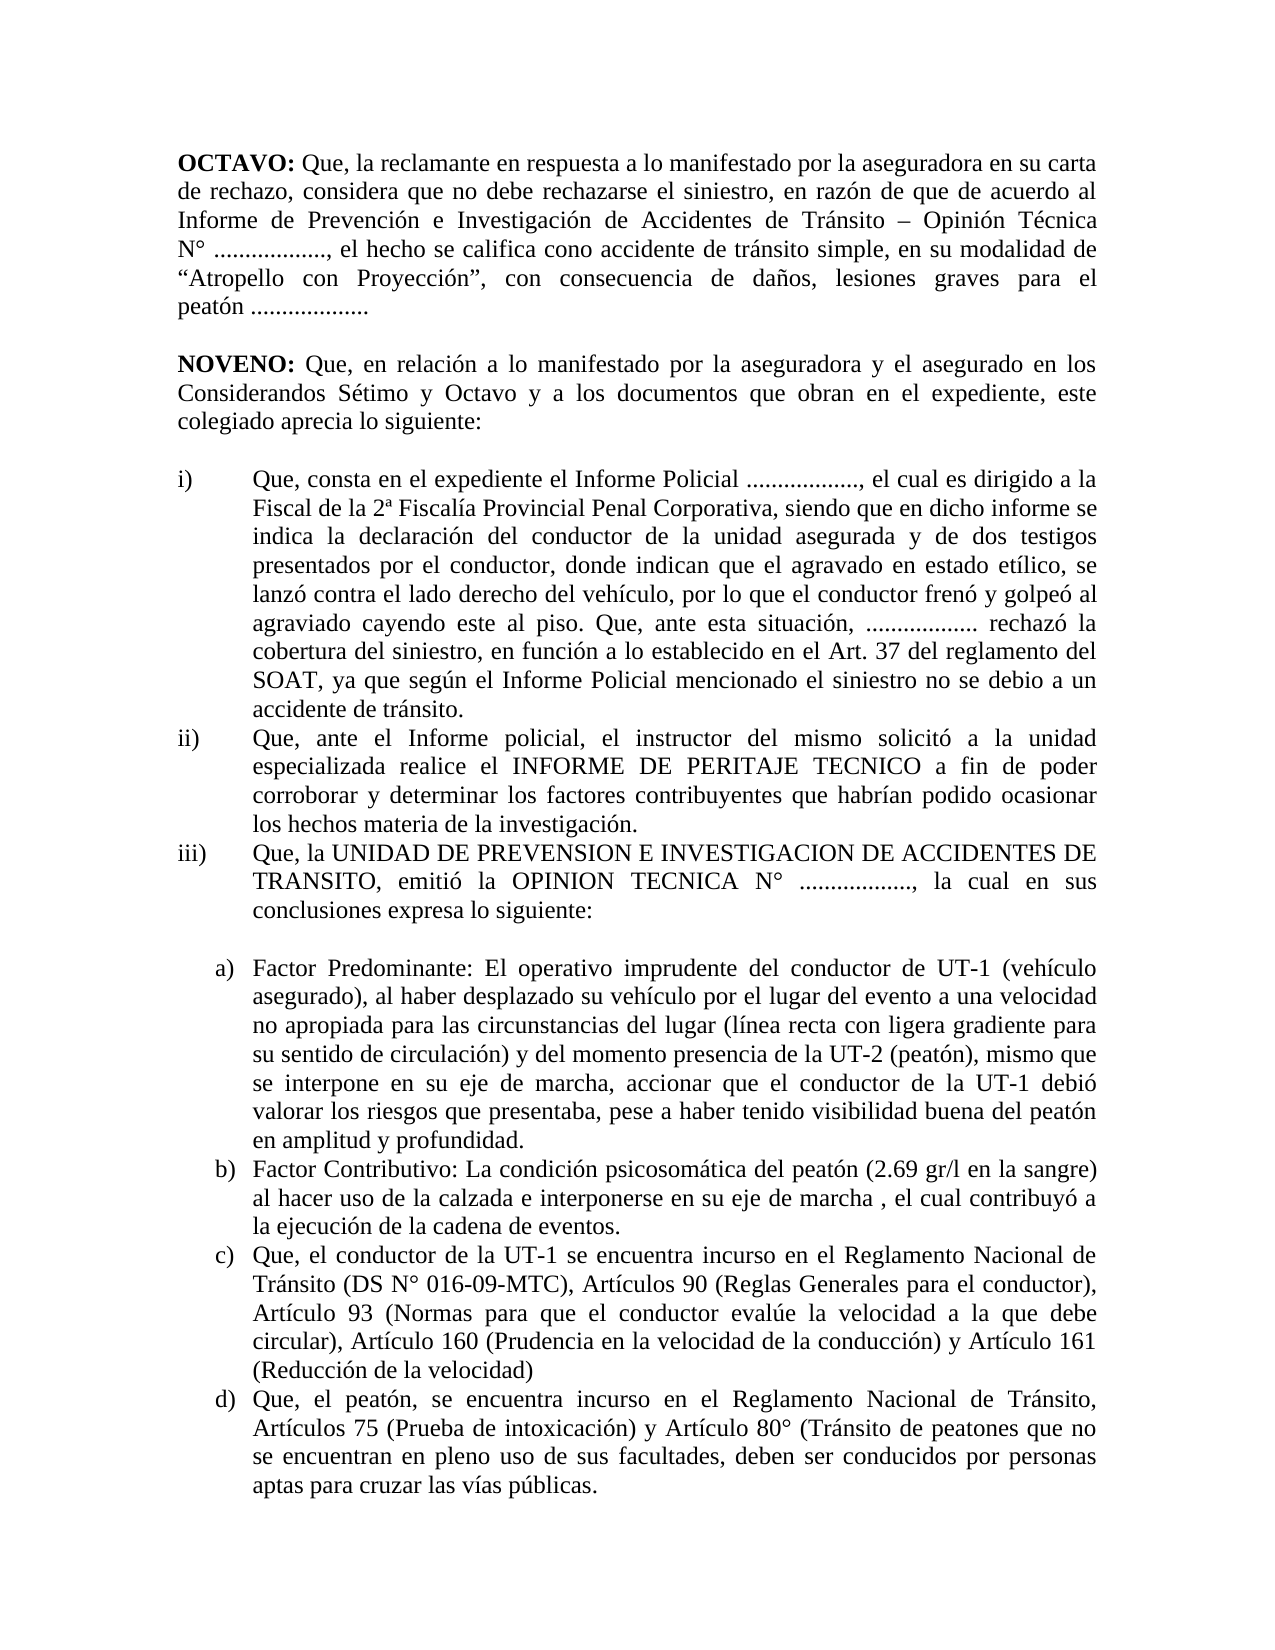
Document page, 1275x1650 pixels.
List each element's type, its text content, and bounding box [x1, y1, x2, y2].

list Que, ante el Informe policial, el instructor del mismo solicitó a la unidad especializada realice el INFORME DE PERITAJE TECNICO a fin de poder corroborar y determinar los factores contribuyentes que habrían podido ocasionar los hechos materia de la investigación. [177, 723, 1098, 838]
list Factor Contributivo: La condición psicosomática del peatón (2.69 gr/l en la sangre) al hacer uso de la calzada e interponerse en su eje de marcha , el cual contribuyó a la ejecución de la cadena de eventos. [215, 1154, 1098, 1240]
list Que, el peatón, se encuentra incurso en el Reglamento Nacional de Tránsito, Artículos 75 (Prueba de intoxicación) y Artículo 80° (Tránsito de peatones que no se encuentran en pleno uso de sus facultades, deben ser conducidos por personas aptas para cruzar las vías públicas. [215, 1384, 1098, 1499]
text NOVENO: Que, en relación a lo manifestado por la aseguradora y el asegurado en los Considerandos Sétimo y Octavo y a los documentos que obran en el expediente, este colegiado aprecia lo siguiente: [177, 349, 1098, 435]
text OCTAVO: Que, la reclamante en respuesta a lo manifestado por la aseguradora en su carta de rechazo, considera que no debe rechazarse el siniestro, en razón de que de acuerdo al Informe de Prevención e Investigación de Accidentes de Tránsito – Opinión Técnica N° .................., el hecho se califica cono accidente de tránsito simple, en su modalidad de “Atropello con Proyección”, con consecuencia de daños, lesiones graves para el peatón ................... [177, 148, 1098, 320]
list Que, consta en el expediente el Informe Policial .................., el cual es dirigido a la Fiscal de la 2ª Fiscalía Provincial Penal Corporativa, siendo que en dicho informe se indica la declaración del conductor de la unidad asegurada y de dos testigos presentados por el conductor, donde indican que el agravado en estado etílico, se lanzó contra el lado derecho del vehículo, por lo que el conductor frenó y golpeó al agraviado cayendo este al piso. Que, ante esta situación, .................. rechazó la cobertura del siniestro, en función a lo establecido en el Art. 37 del reglamento del SOAT, ya que según el Informe Policial mencionado el siniestro no se debio a un accidente de tránsito. [177, 464, 1098, 723]
list Factor Predominante: El operativo imprudente del conductor de UT-1 (vehículo asegurado), al haber desplazado su vehículo por el lugar del evento a una velocidad no apropiada para las circunstancias del lugar (línea recta con ligera gradiente para su sentido de circulación) y del momento presencia de la UT-2 (peatón), mismo que se interpone en su eje de marcha, accionar que el conductor de la UT-1 debió valorar los riesgos que presentaba, pese a haber tenido visibilidad buena del peatón en amplitud y profundidad. [215, 953, 1098, 1154]
list Que, la UNIDAD DE PREVENSION E INVESTIGACION DE ACCIDENTES DE TRANSITO, emitió la OPINION TECNICA N° .................., la cual en sus conclusiones expresa lo siguiente: [177, 838, 1098, 924]
list Que, el conductor de la UT-1 se encuentra incurso en el Reglamento Nacional de Tránsito (DS N° 016-09-MTC), Artículos 90 (Reglas Generales para el conductor), Artículo 93 (Normas para que el conductor evalúe la velocidad a la que debe circular), Artículo 160 (Prudencia en la velocidad de la conducción) y Artículo 161 (Reducción de la velocidad) [215, 1240, 1098, 1384]
